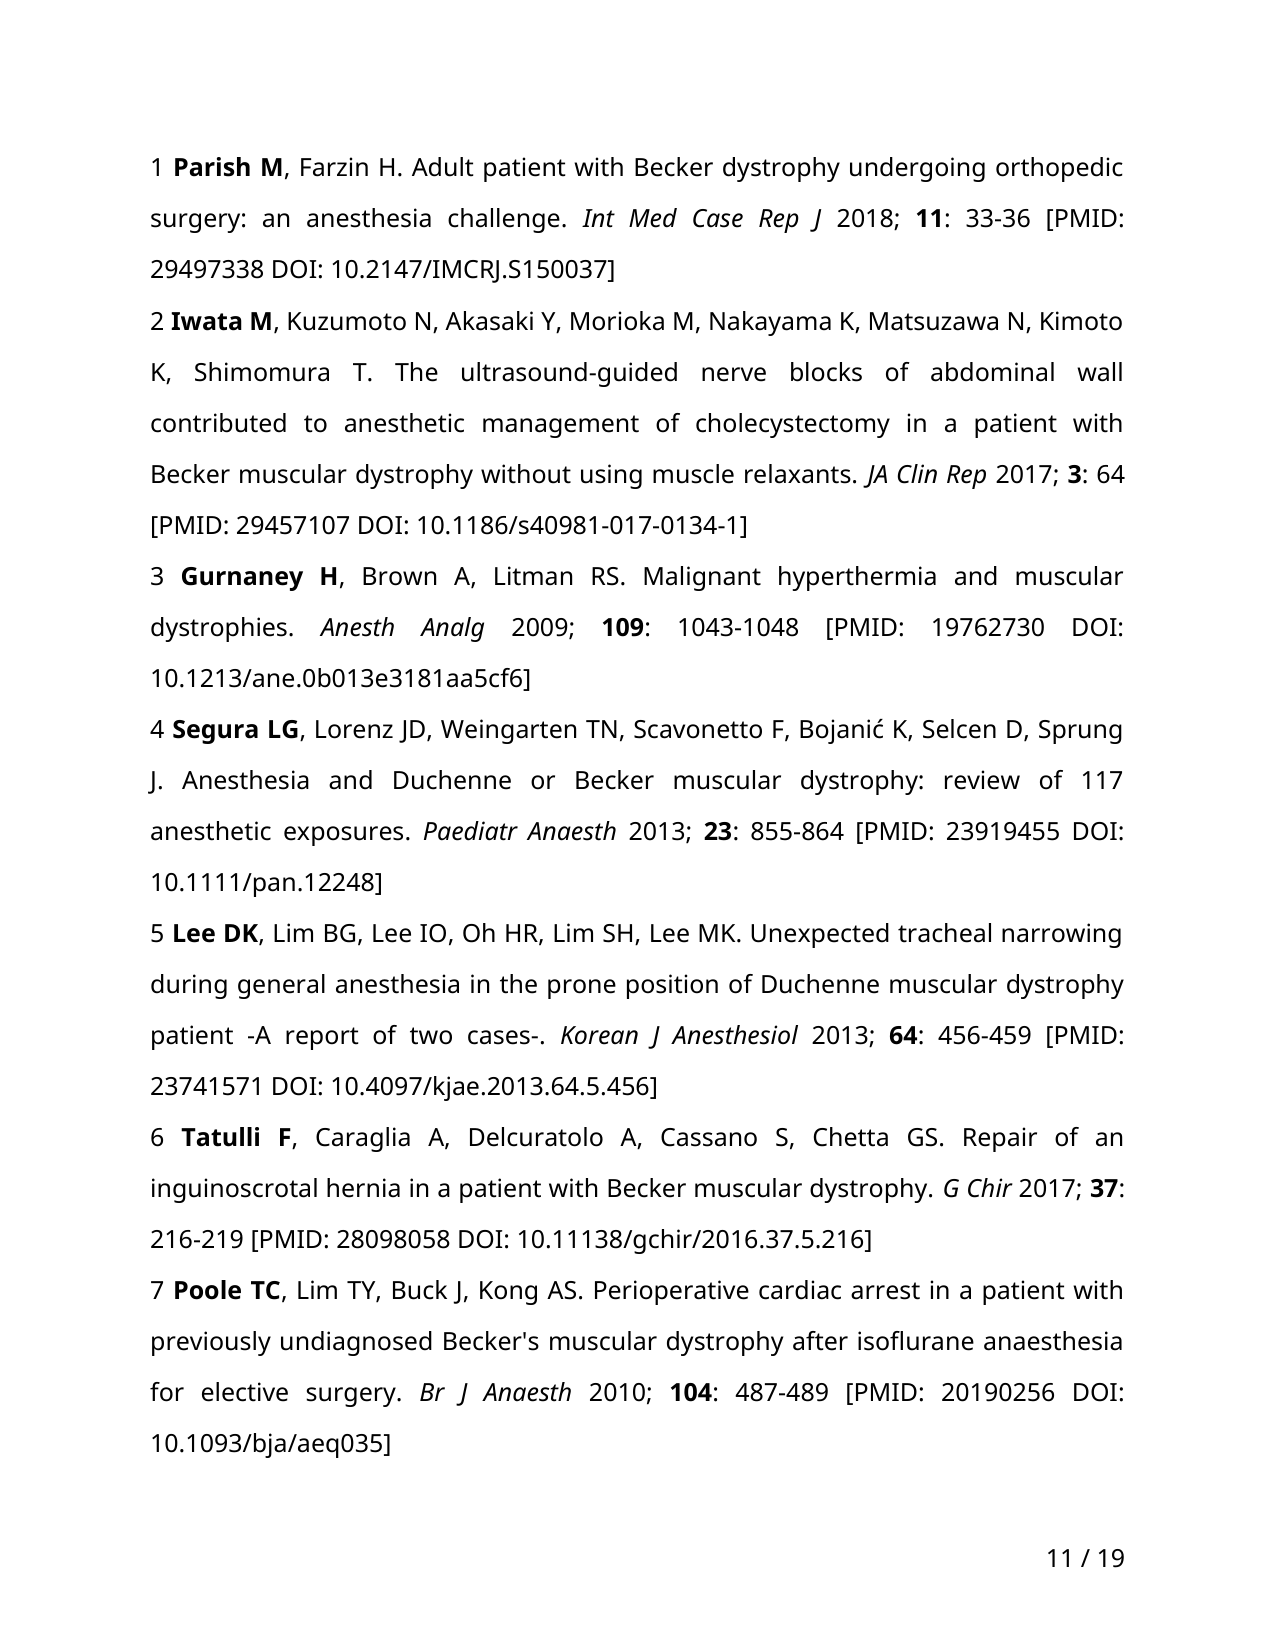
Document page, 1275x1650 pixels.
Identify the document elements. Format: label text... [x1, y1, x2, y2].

text 1 Parish M, Farzin H. Adult patient with Becker dystrophy undergoing orthopedic surgery: an anesthesia challenge. Int Med Case Rep J 2018; 11: 33-36 [PMID: 29497338 DOI: 10.2147/IMCRJ.S150037] [150, 150, 1125, 286]
text 5 Lee DK, Lim BG, Lee IO, Oh HR, Lim SH, Lee MK. Unexpected tracheal narrowing during general anesthesia in the prone position of Duchenne muscular dystrophy patient -A report of two cases-. Korean J Anesthesiol 2013; 64: 456-459 [PMID: 23741571 DOI: 10.4097/kjae.2013.64.5.456] [150, 916, 1125, 1103]
text 6 Tatulli F, Caraglia A, Delcuratolo A, Cassano S, Chetta GS. Repair of an inguinoscrotal hernia in a patient with Becker muscular dystrophy. G Chir 2017; 37: 216-219 [PMID: 28098058 DOI: 10.11138/gchir/2016.37.5.216] [150, 1120, 1125, 1256]
text 7 Poole TC, Lim TY, Buck J, Kong AS. Perioperative cardiac arrest in a patient with previously undiagnosed Becker's muscular dystrophy after isoflurane anaesthesia for elective surgery. Br J Anaesth 2010; 104: 487-489 [PMID: 20190256 DOI: 10.1093/bja/aeq035] [150, 1273, 1125, 1460]
text 2 Iwata M, Kuzumoto N, Akasaki Y, Morioka M, Nakayama K, Matsuzawa N, Kimoto K, Shimomura T. The ultrasound-guided nerve blocks of abdominal wall contributed to anesthetic management of cholecystectomy in a patient with Becker muscular dystrophy without using muscle relaxants. JA Clin Rep 2017; 3: 64 [PMID: 29457107 DOI: 10.1186/s40981-017-0134-1] [150, 303, 1125, 541]
text 4 Segura LG, Lorenz JD, Weingarten TN, Scavonetto F, Bojanić K, Selcen D, Sprung J. Anesthesia and Duchenne or Becker muscular dystrophy: review of 117 anesthetic exposures. Paediatr Anaesth 2013; 23: 855-864 [PMID: 23919455 DOI: 10.1111/pan.12248] [150, 711, 1125, 899]
text 3 Gurnaney H, Brown A, Litman RS. Malignant hyperthermia and muscular dystrophies. Anesth Analg 2009; 109: 1043-1048 [PMID: 19762730 DOI: 10.1213/ane.0b013e3181aa5cf6] [150, 558, 1125, 694]
